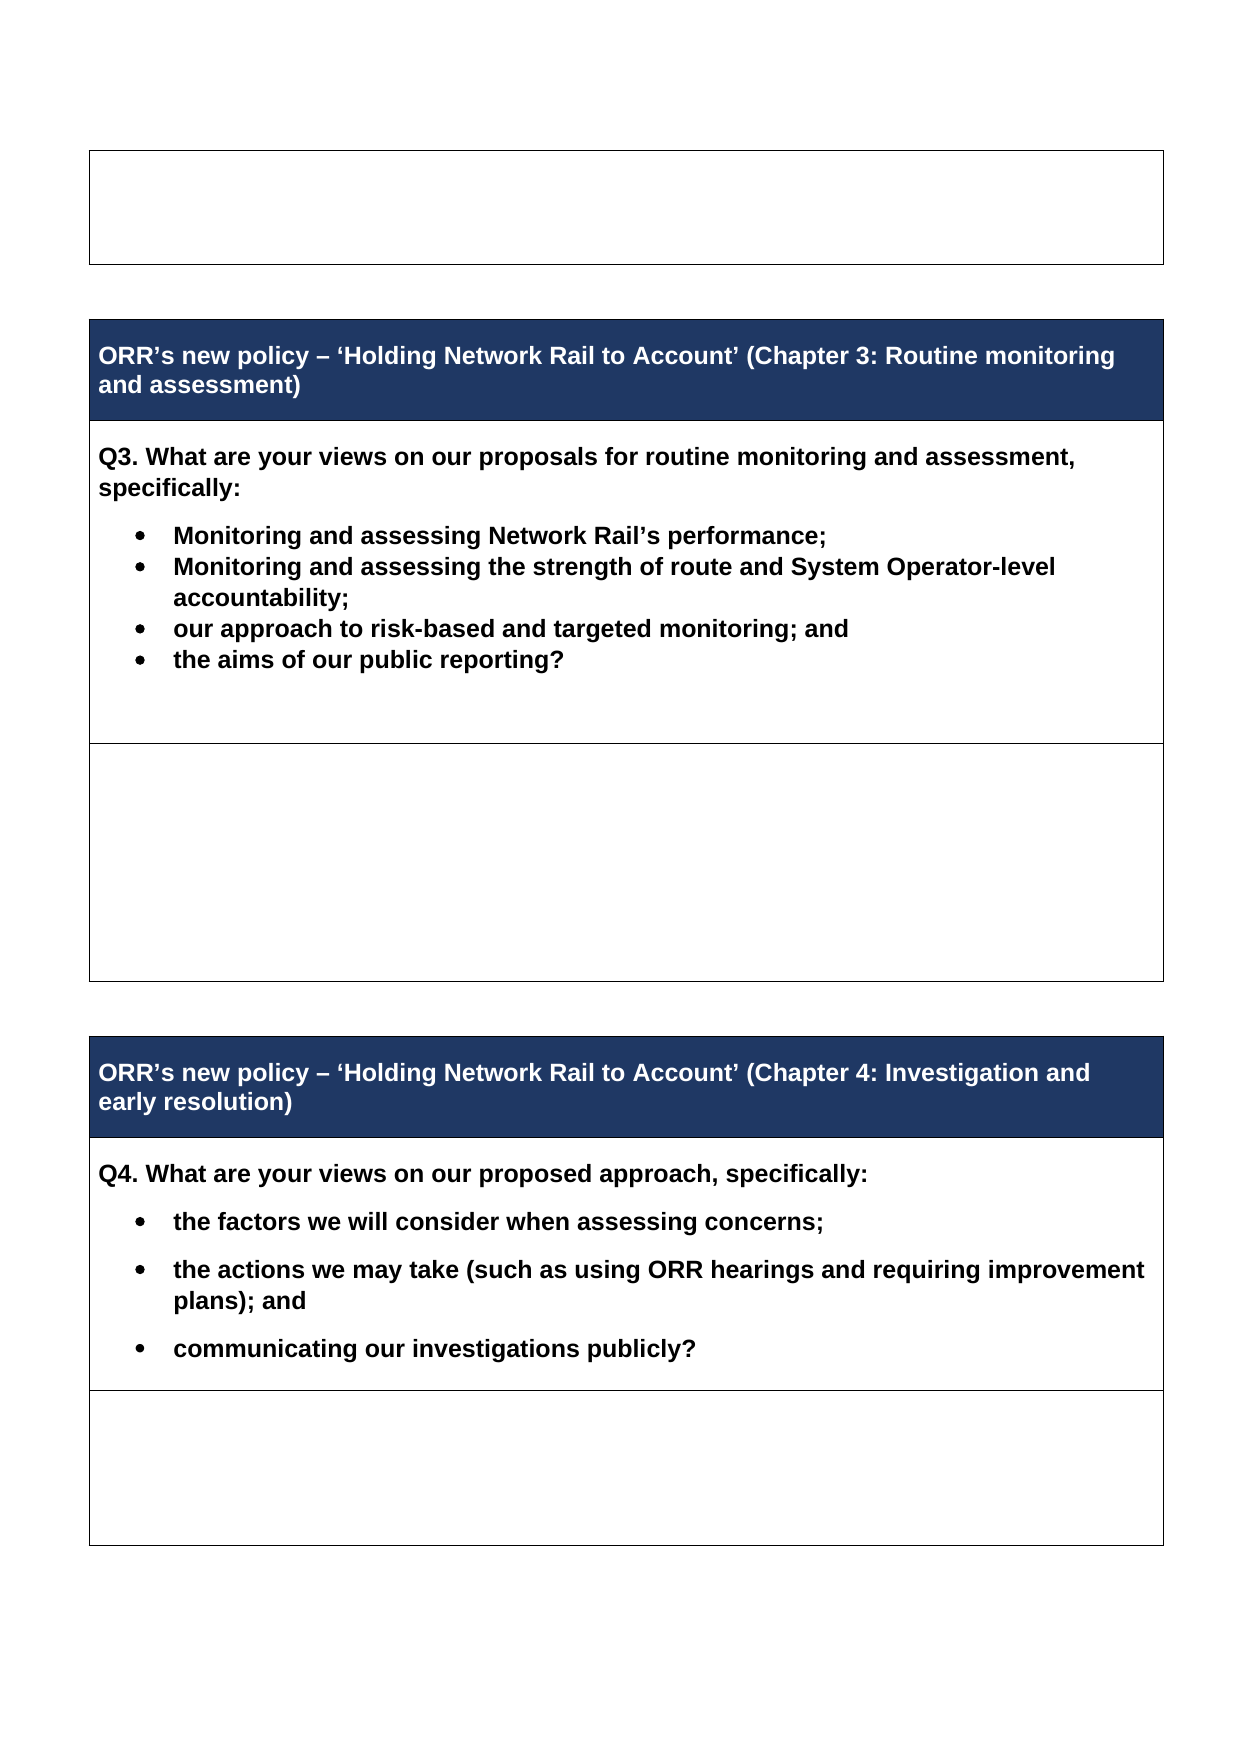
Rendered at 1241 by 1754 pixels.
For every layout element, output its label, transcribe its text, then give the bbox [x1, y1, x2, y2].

table_cell Q3. What are your views on our proposals for routine monitoring and assessment, specifically: Monitoring and assessing Network Rail’s performance; Monitoring and assessing the strength of route and System Operator-level accountability; our approach to risk-based and targeted monitoring; and the aims of our public reporting? [90, 421, 1163, 743]
table_cell [90, 744, 1163, 981]
table_header ORR’s new policy – ‘Holding Network Rail to Account’ (Chapter 4: Investigation and early resolution) [90, 1037, 1163, 1137]
table_cell [90, 151, 1163, 264]
table_cell [90, 1391, 1163, 1545]
table_header ORR’s new policy – ‘Holding Network Rail to Account’ (Chapter 3: Routine monitoring and assessment) [90, 320, 1163, 420]
table_cell Q4. What are your views on our proposed approach, specifically: the factors we will consider when assessing concerns; the actions we may take (such as using ORR hearings and requiring improvement plans); and communicating our investigations publicly? [90, 1138, 1163, 1390]
